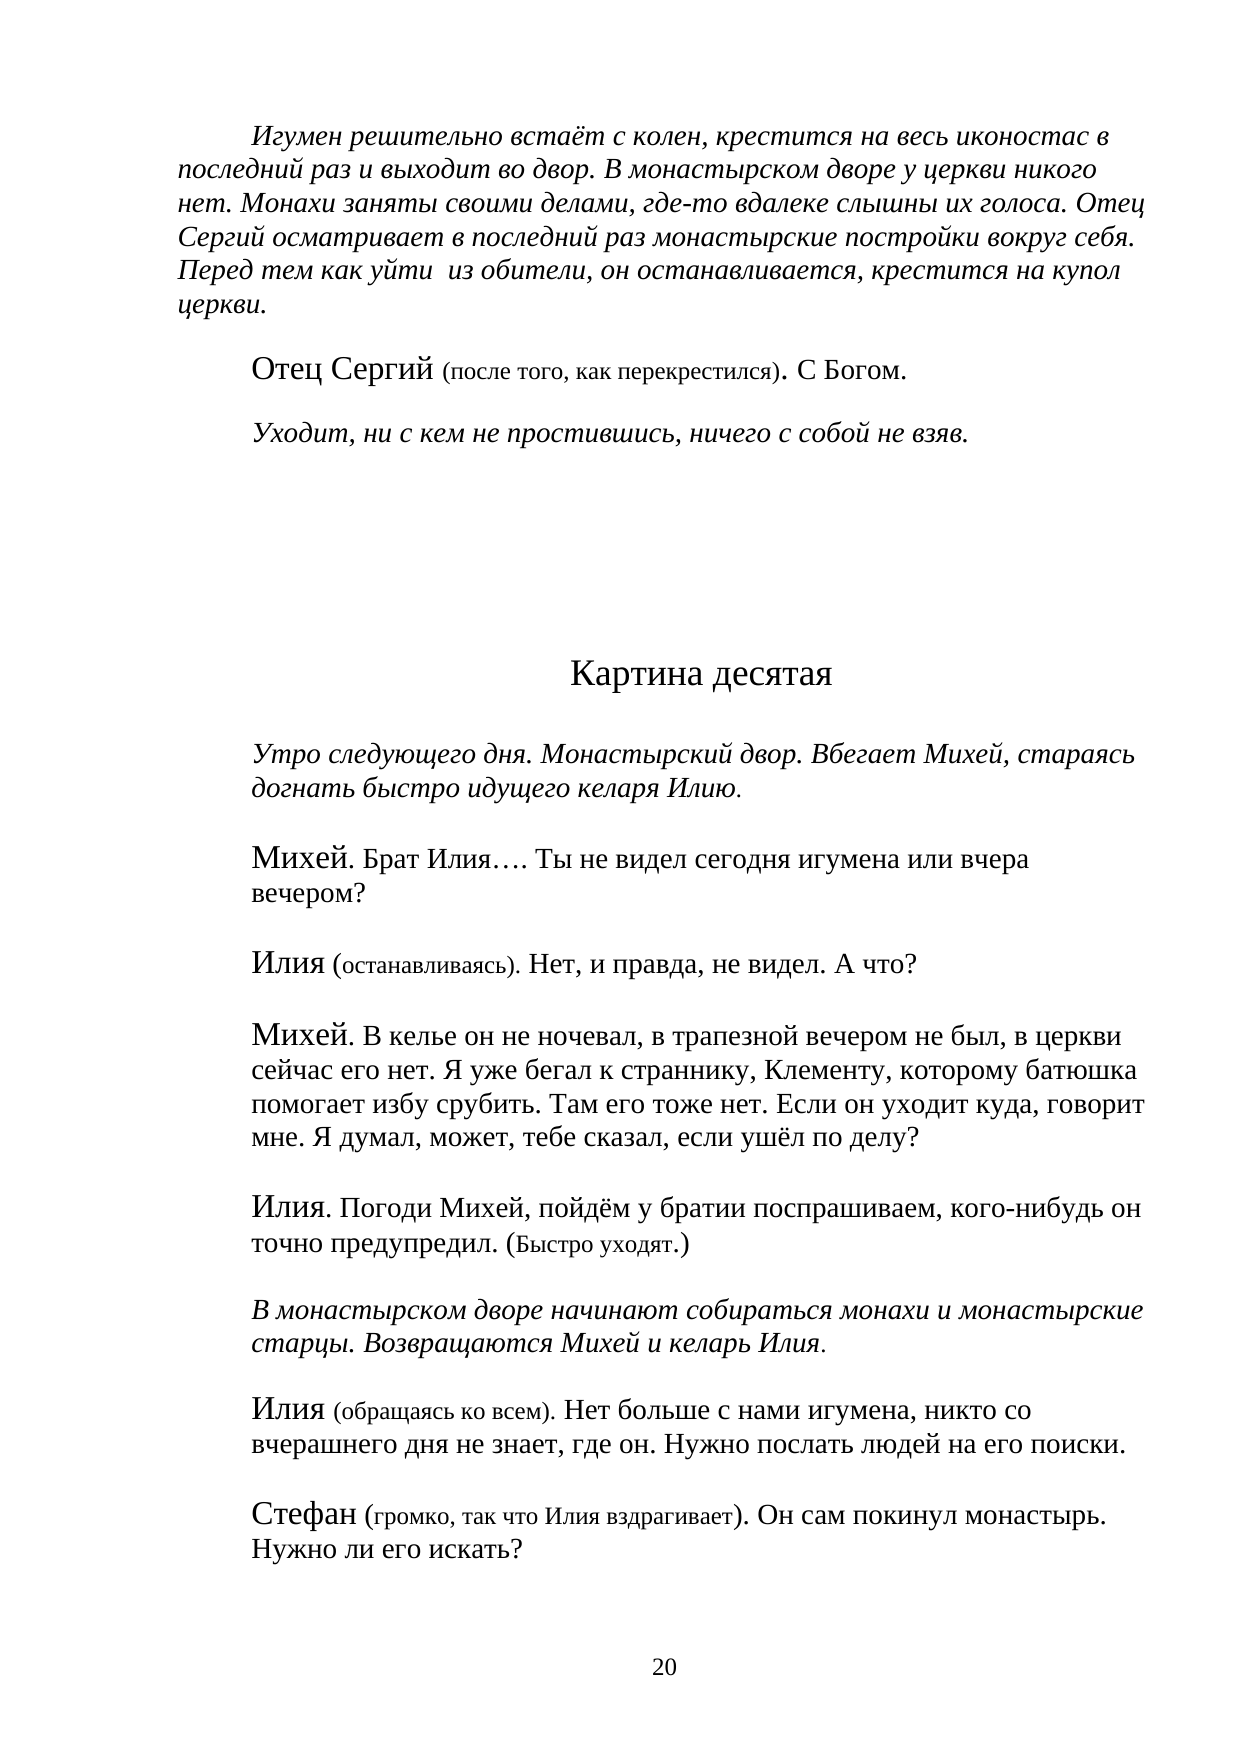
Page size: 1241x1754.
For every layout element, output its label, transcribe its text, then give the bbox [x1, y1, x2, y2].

text Отец Сергий (после того, как перекрестился). С Богом. [177, 348, 1152, 386]
text Илия. Погоди Михей, пойдём у братии поспрашиваем, кого-нибудь он точно предупредил. (Быстро уходят.) [251, 1187, 1152, 1258]
text Игумен решительно встаёт с колен, крестится на весь иконостас в последний раз и выходит во двор. В монастырском дворе у церкви никого нет. Монахи заняты своими делами, где-то вдалеке слышны их голоса. Отец Сергий осматривает в последний раз монастырские постройки вокруг себя. Перед тем как уйти из обители, он останавливается, крестится на купол церкви. [177, 118, 1152, 319]
text Стефан (громко, так что Илия вздрагивает). Он сам покинул монастырь. Нужно ли его искать? [251, 1493, 1152, 1565]
text Утро следующего дня. Монастырский двор. Вбегает Михей, стараясь догнать быстро идущего келаря Илию. [251, 736, 1152, 803]
text Уходит, ни с кем не простившись, ничего с собой не взяв. [177, 415, 1152, 449]
text В монастырском дворе начинают собираться монахи и монастырские старцы. Возвращаются Михей и келарь Илия. [251, 1292, 1152, 1359]
text Михей. В келье он не ночевал, в трапезной вечером не был, в церкви сейчас его нет. Я уже бегал к страннику, Клементу, которому батюшка помогает избу срубить. Там его тоже нет. Если он уходит куда, говорит мне. Я думал, может, тебе сказал, если ушёл по делу? [251, 1014, 1152, 1153]
text Картина десятая [177, 650, 1152, 693]
text Илия (обращаясь ко всем). Нет больше с нами игумена, никто со вчерашнего дня не знает, где он. Нужно послать людей на его поиски. [251, 1388, 1152, 1460]
text Михей. Брат Илия…. Ты не видел сегодня игумена или вчера вечером? [251, 837, 1152, 909]
text Илия (останавливаясь). Нет, и правда, не видел. А что? [177, 942, 1152, 981]
